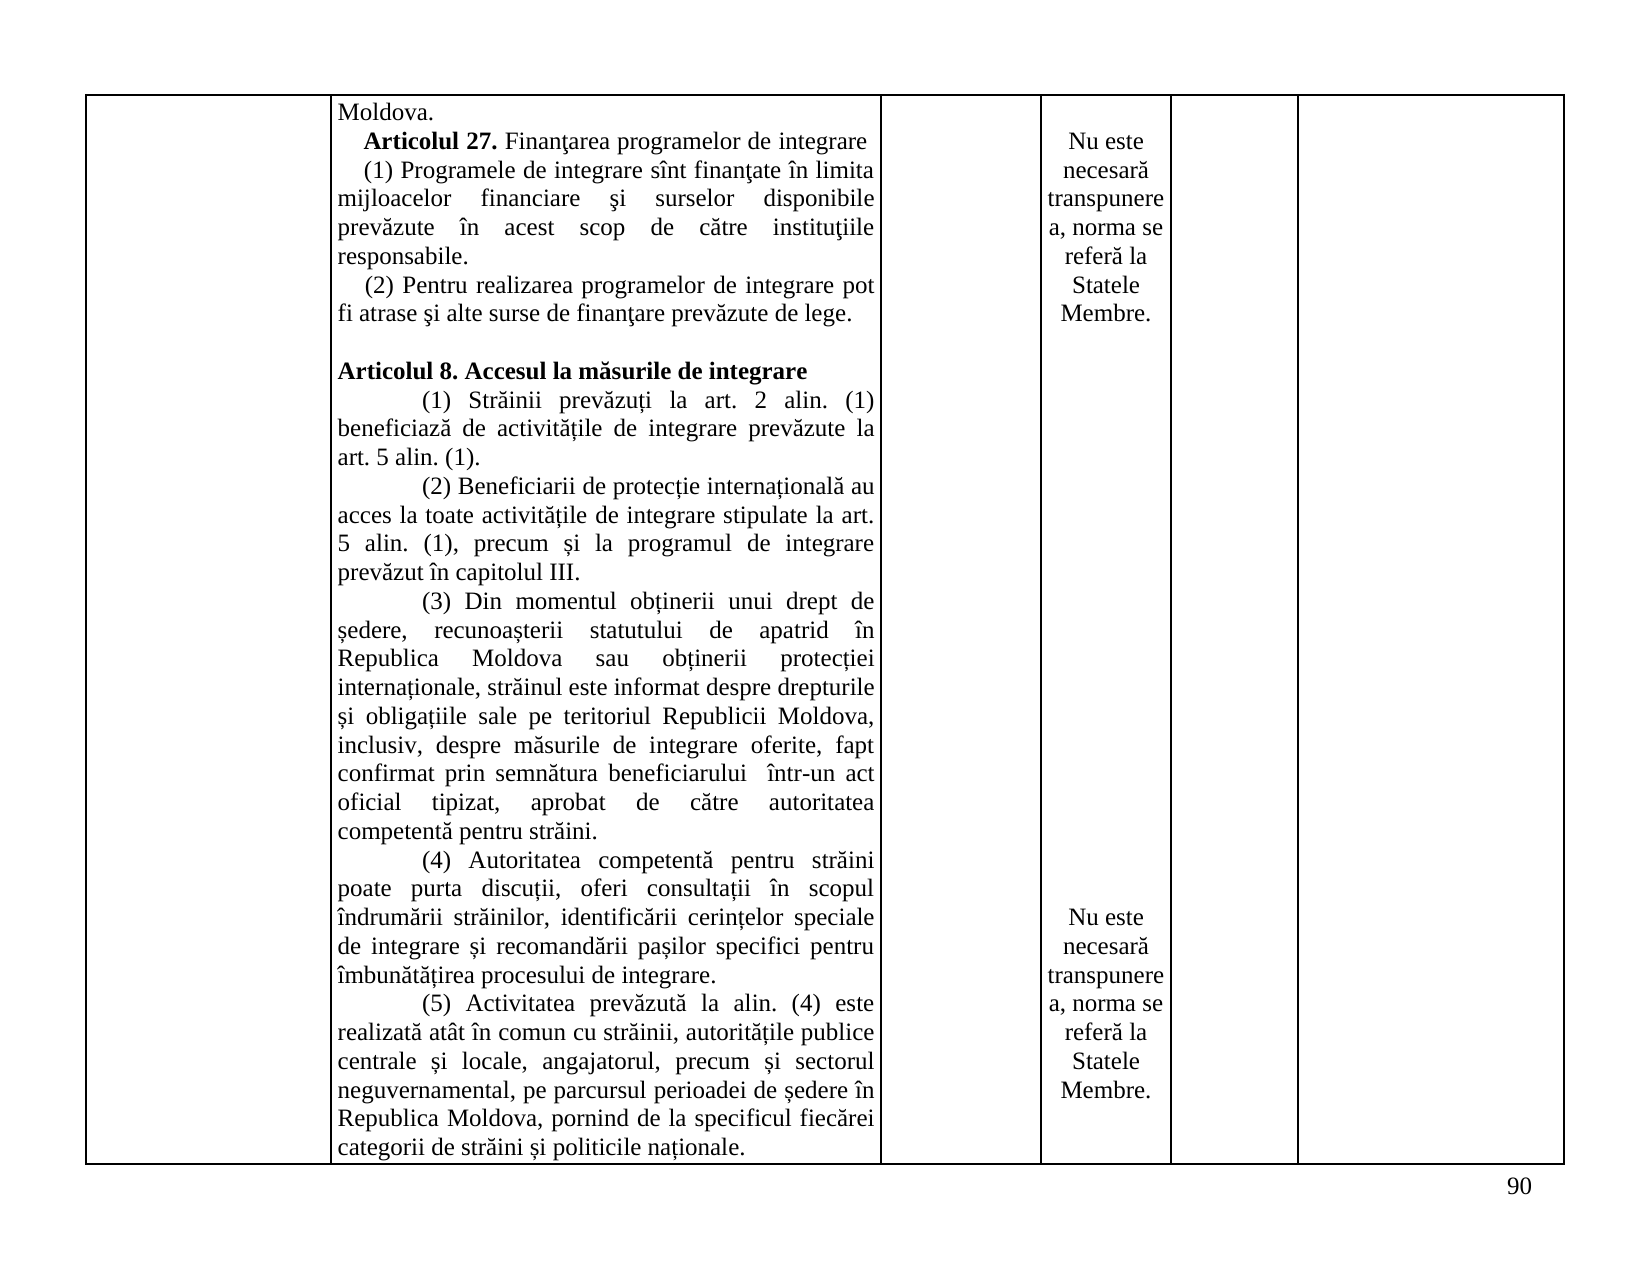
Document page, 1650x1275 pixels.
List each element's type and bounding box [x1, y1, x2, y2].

table_cell [1172, 96, 1297, 1163]
table_cell [1042, 96, 1170, 1163]
table_cell [882, 96, 1040, 1163]
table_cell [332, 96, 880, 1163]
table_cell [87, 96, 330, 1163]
table_cell [1299, 96, 1563, 1163]
